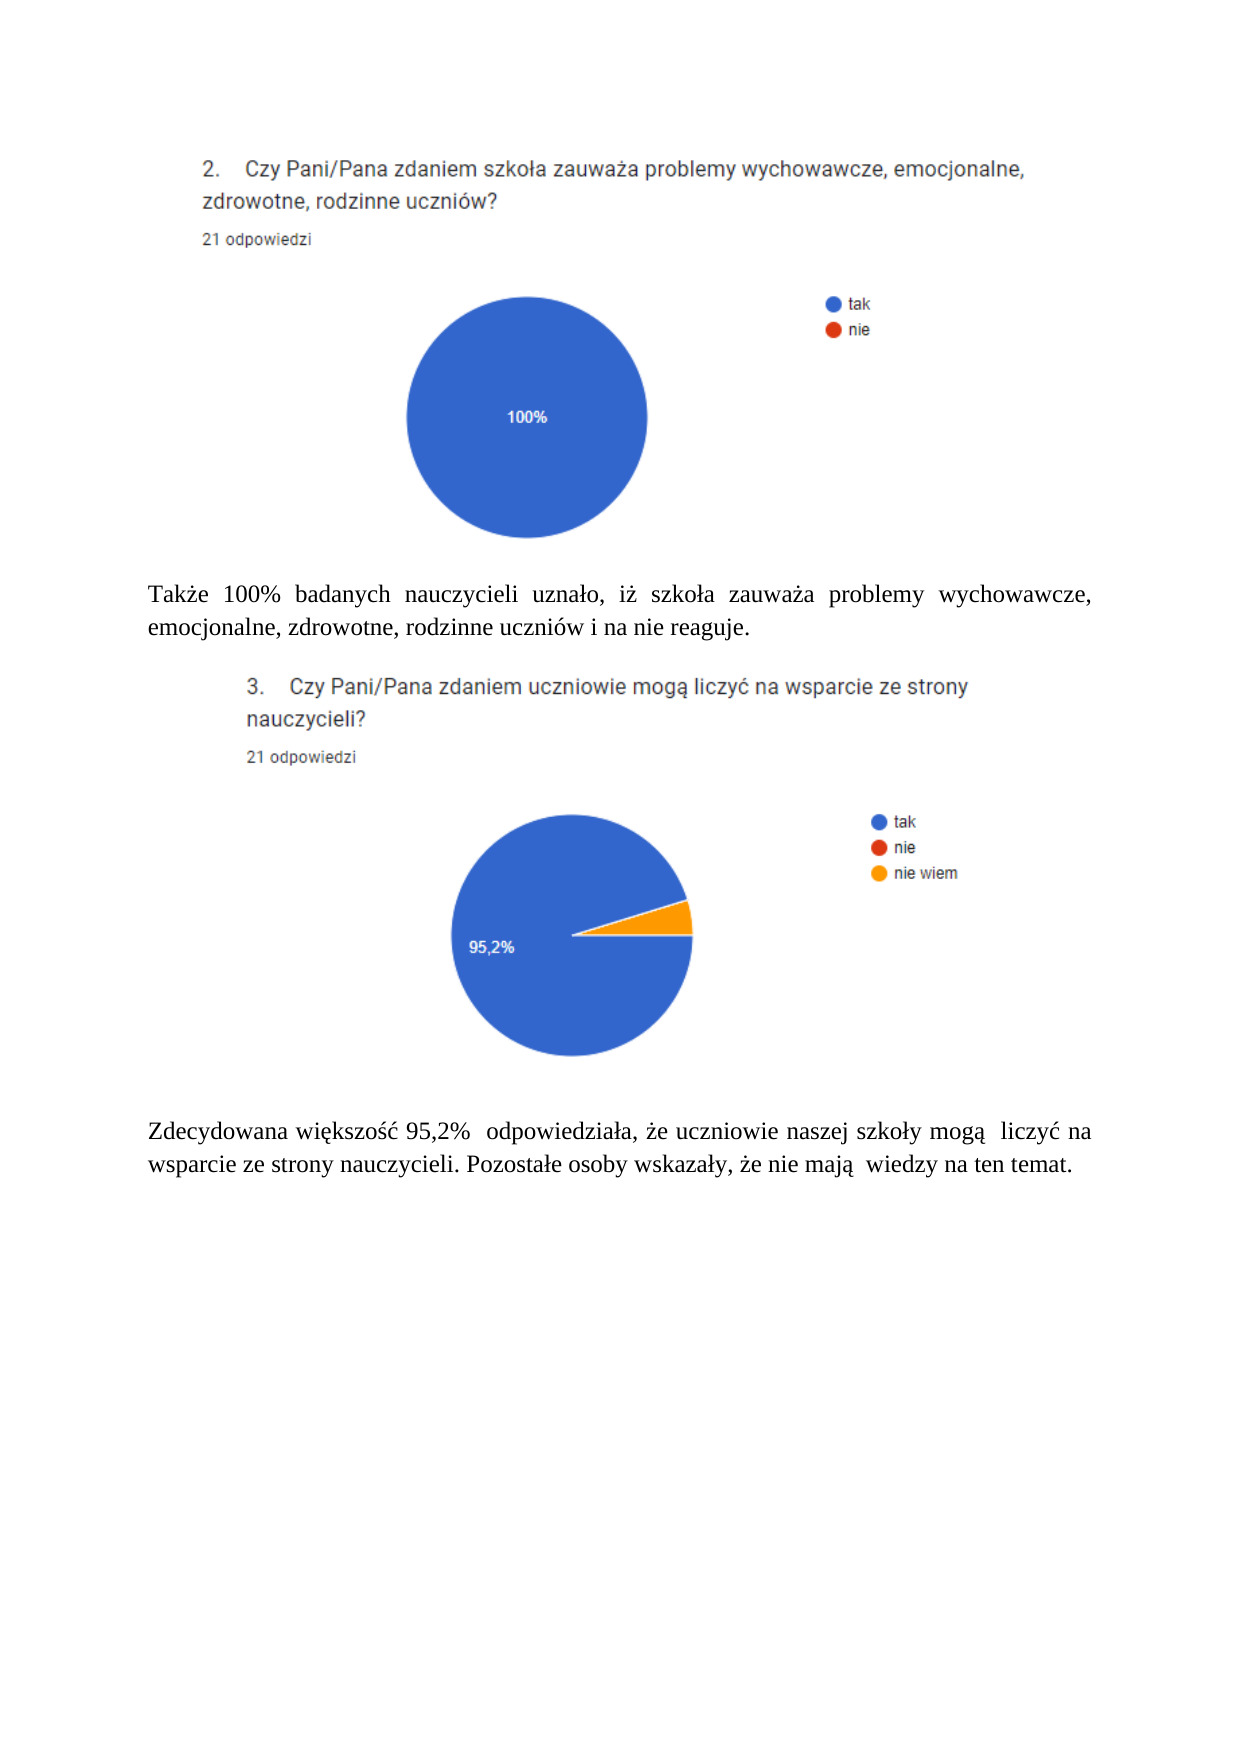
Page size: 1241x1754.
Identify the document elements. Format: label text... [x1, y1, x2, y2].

text Także 100% badanych nauczycieli uznało, iż szkoła zauważa problemy wychowawcze, emocjonalne, zdrowotne, rodzinne uczniów i na nie reaguje. [148, 579, 1093, 641]
text Zdecydowana większość 95,2% odpowiedziała, że uczniowie naszej szkoły mogą liczyć na wsparcie ze strony nauczycieli. Pozostałe osoby wskazały, że nie mają wiedzy na ten temat. [148, 1116, 1093, 1178]
picture [196, 147, 1045, 555]
picture [242, 666, 998, 1092]
